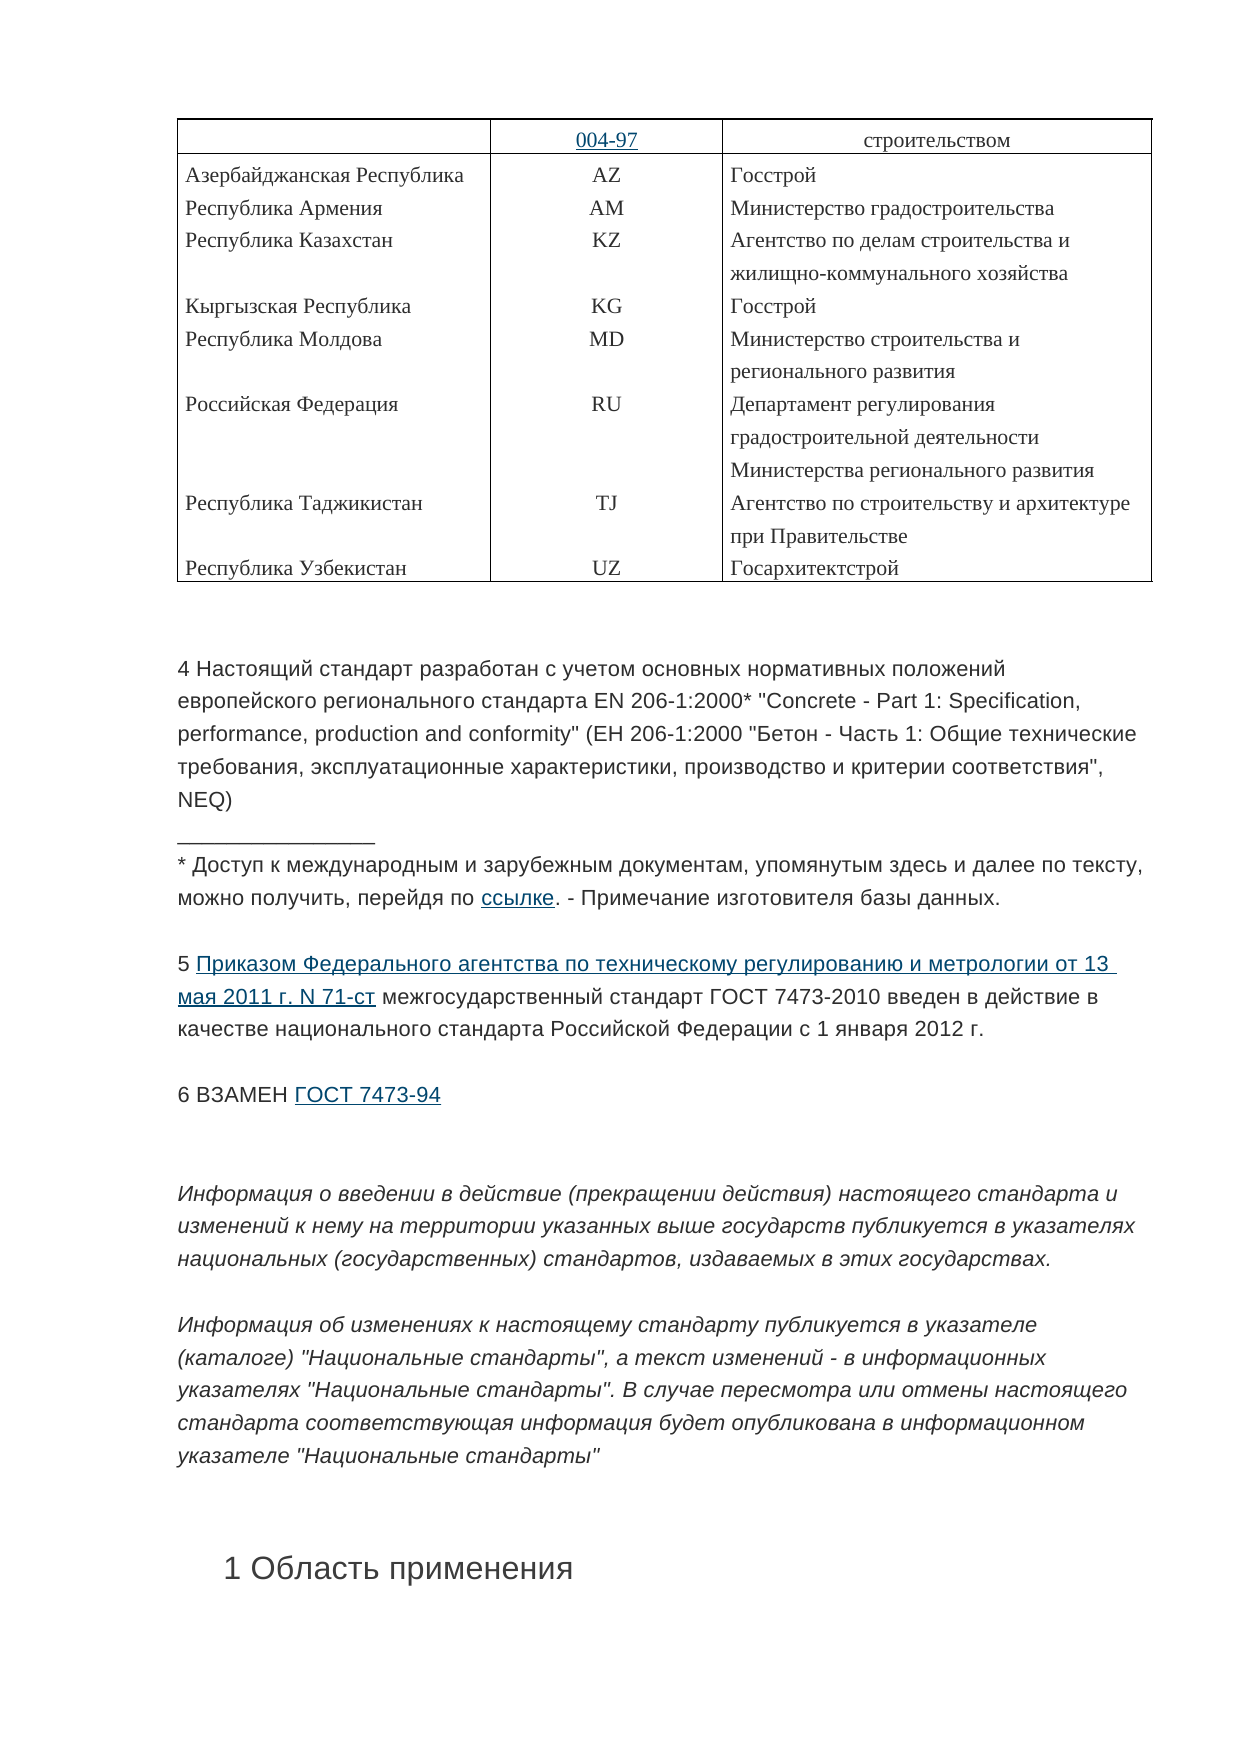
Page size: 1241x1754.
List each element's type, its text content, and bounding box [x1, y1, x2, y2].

table_cell Министерство градостроительства [723, 187, 1151, 220]
table_cell KG [491, 285, 722, 318]
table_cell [723, 120, 1151, 152]
table_cell Департамент регулирования градостроительной деятельности Министерства регионального развития [723, 384, 1151, 482]
table_cell Госстрой [723, 154, 1151, 187]
table_cell KZ [491, 220, 722, 285]
table_cell Госархитектстрой [723, 548, 1151, 581]
table_cell RU [491, 384, 722, 482]
text 4 Настоящий стандарт разработан с учетом основных нормативных положений европейского регионального стандарта EN 206-1:2000* "Concrete - Part 1: Specification, performance, production and conformity" (ЕН 206-1:2000 "Бетон - Часть 1: Общие технические требования, эксплуатационные характеристики, производство и критерии соответствия", NEQ) ________________ * Доступ к международным и зарубежным документам, упомянутым здесь и далее по тексту, можно получить, перейдя по ссылке. - Примечание изготовителя базы данных. [177, 648, 1152, 943]
table_cell Агентство по строительству и архитектуре при Правительстве [723, 482, 1151, 548]
table_cell Республика Узбекистан [178, 548, 490, 581]
table_cell UZ [491, 548, 722, 581]
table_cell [491, 120, 722, 152]
table_cell MD [491, 318, 722, 384]
table_cell Республика Таджикистан [178, 482, 490, 548]
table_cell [178, 120, 490, 152]
table_cell Республика Казахстан [178, 220, 490, 285]
table_cell AM [491, 187, 722, 220]
table_cell Госстрой [723, 285, 1151, 318]
table_cell Кыргызская Республика [178, 285, 490, 318]
table_cell Республика Армения [178, 187, 490, 220]
table_cell TJ [491, 482, 722, 548]
text 6 ВЗАМЕН ГОСТ 7473-94 Информация о введении в действие (прекращении действия) настоящего стандарта и изменений к нему на территории указанных выше государств публикуется в указателях национальных (государственных) стандартов, издаваемых в этих государствах. Информация об изменениях к настоящему стандарту публикуется в указателе (каталоге) "Национальные стандарты", а текст изменений - в информационных указателях "Национальные стандарты". В случае пересмотра или отмены настоящего стандарта соответствующая информация будет опубликована в информационном указателе "Национальные стандарты" [177, 1074, 1152, 1534]
table_cell Агентство по делам строительства и жилищно-коммунального хозяйства [723, 220, 1151, 285]
table_cell Российская Федерация [178, 384, 490, 482]
text 1 Область применения [177, 1549, 1152, 1586]
table_cell Азербайджанская Республика [178, 154, 490, 187]
text 5 Приказом Федерального агентства по техническому регулированию и метрологии от 13 мая 2011 г. N 71-ст межгосударственный стандарт ГОСТ 7473-2010 введен в действие в качестве национального стандарта Российской Федерации с 1 января 2012 г. [177, 943, 1152, 1074]
table_cell Республика Молдова [178, 318, 490, 384]
table_cell Министерство строительства и регионального развития [723, 318, 1151, 384]
table_cell AZ [491, 154, 722, 187]
